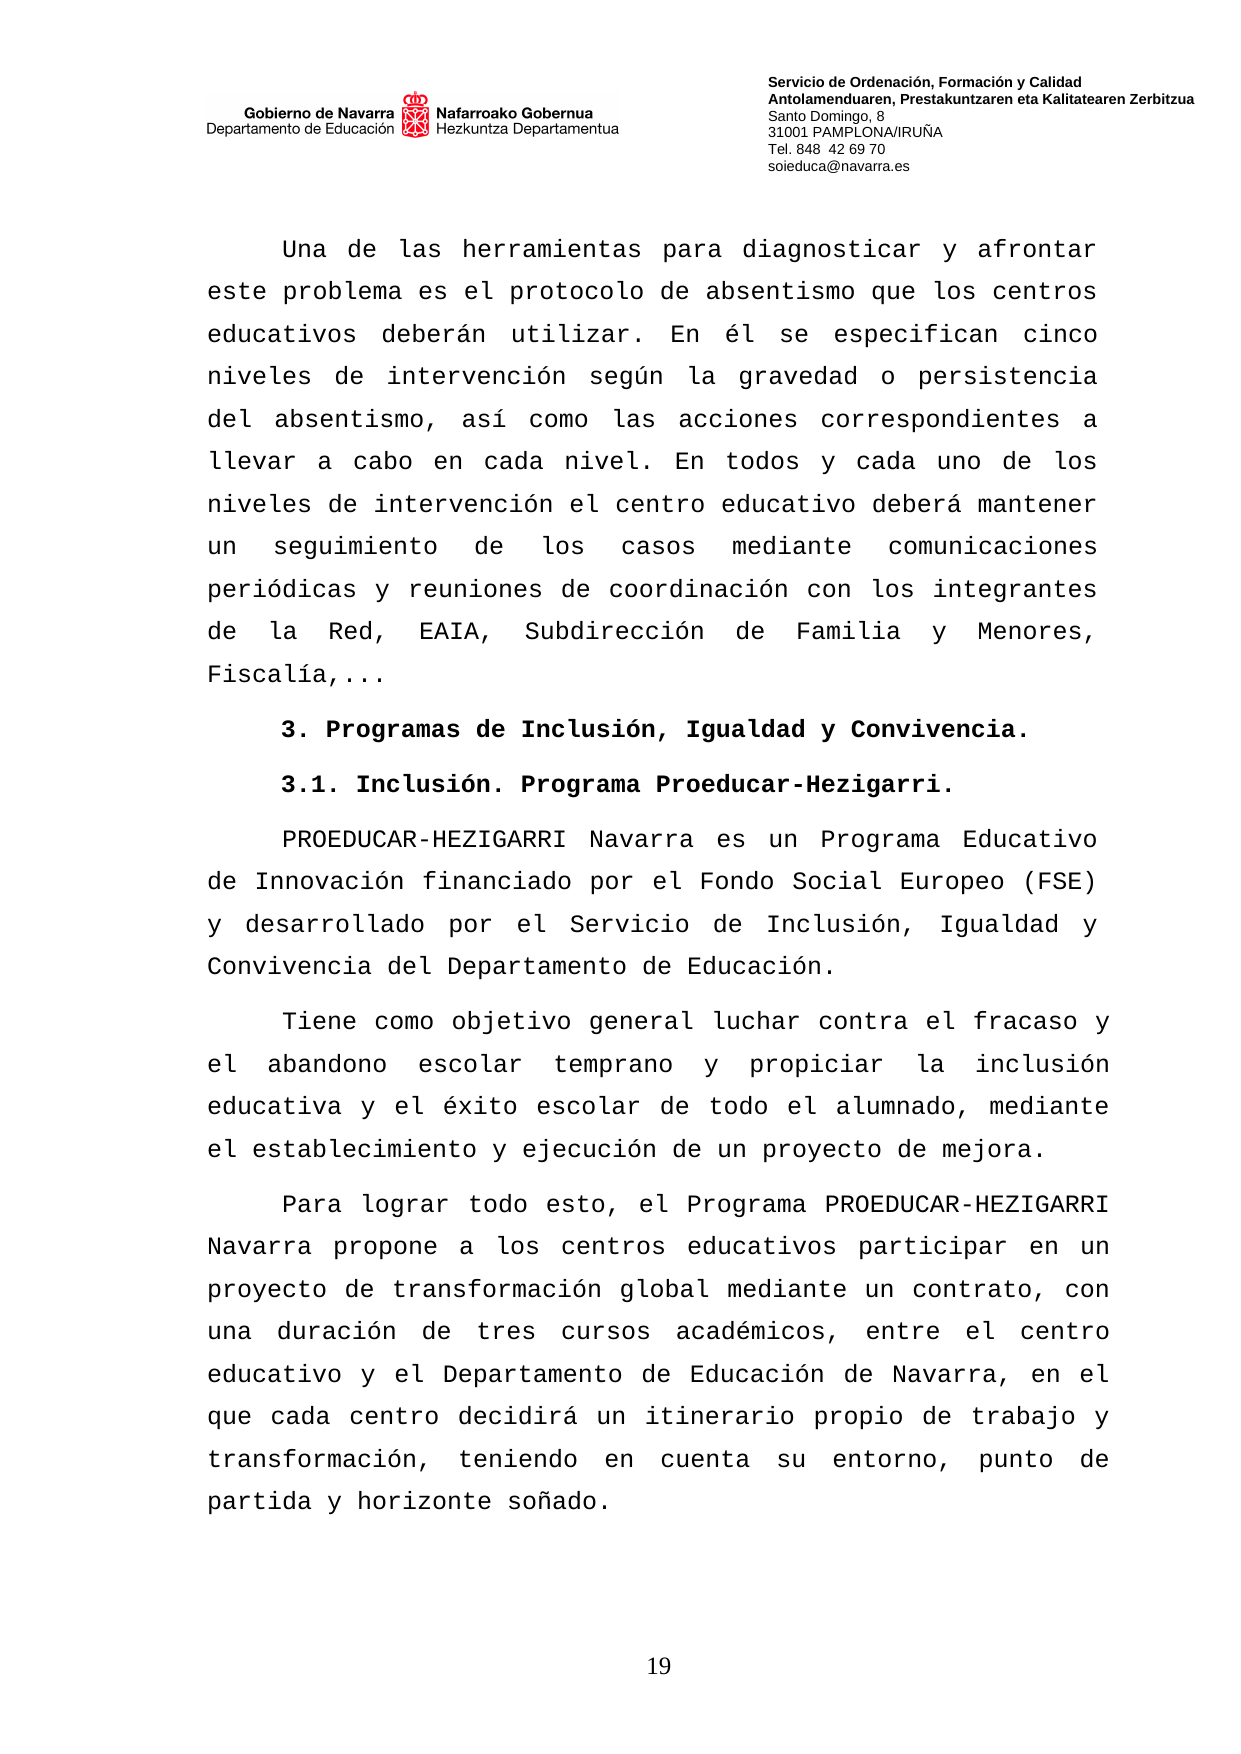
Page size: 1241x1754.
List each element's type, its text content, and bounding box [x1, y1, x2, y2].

text Tiene como objetivo general luchar contra el fracaso y el abandono escolar temprano y propiciar la inclusión educativa y el éxito escolar de todo el alumnado, mediante el establecimiento y ejecución de un proyecto de mejora. [207, 1009, 1110, 1164]
text PROEDUCAR-HEZIGARRI Navarra es un Programa Educativo de Innovación financiado por el Fondo Social Europeo (FSE) y desarrollado por el Servicio de Inclusión, Igualdad y Convivencia del Departamento de Educación. [207, 826, 1098, 982]
text 3. Programas de Inclusión, Igualdad y Convivencia. [207, 716, 1110, 744]
text 3.1. Inclusión. Programa Proeducar-Hezigarri. [207, 771, 1110, 799]
picture [206, 91, 619, 138]
text Para lograr todo esto, el Programa PROEDUCAR-HEZIGARRI Navarra propone a los centros educativos participar en un proyecto de transformación global mediante un contrato, con una duración de tres cursos académicos, entre el centro educativo y el Departamento de Educación de Navarra, en el que cada centro decidirá un itinerario propio de trabajo y transformación, teniendo en cuenta su entorno, punto de partida y horizonte soñado. [207, 1191, 1110, 1517]
text Una de las herramientas para diagnosticar y afrontar este problema es el protocolo de absentismo que los centros educativos deberán utilizar. En él se especifican cinco niveles de intervención según la gravedad o persistencia del absentismo, así como las acciones correspondientes a llevar a cabo en cada nivel. En todos y cada uno de los niveles de intervención el centro educativo deberá mantener un seguimiento de los casos mediante comunicaciones periódicas y reuniones de coordinación con los integrantes de la Red, EAIA, Subdirección de Familia y Menores, Fiscalía,... [207, 236, 1098, 689]
